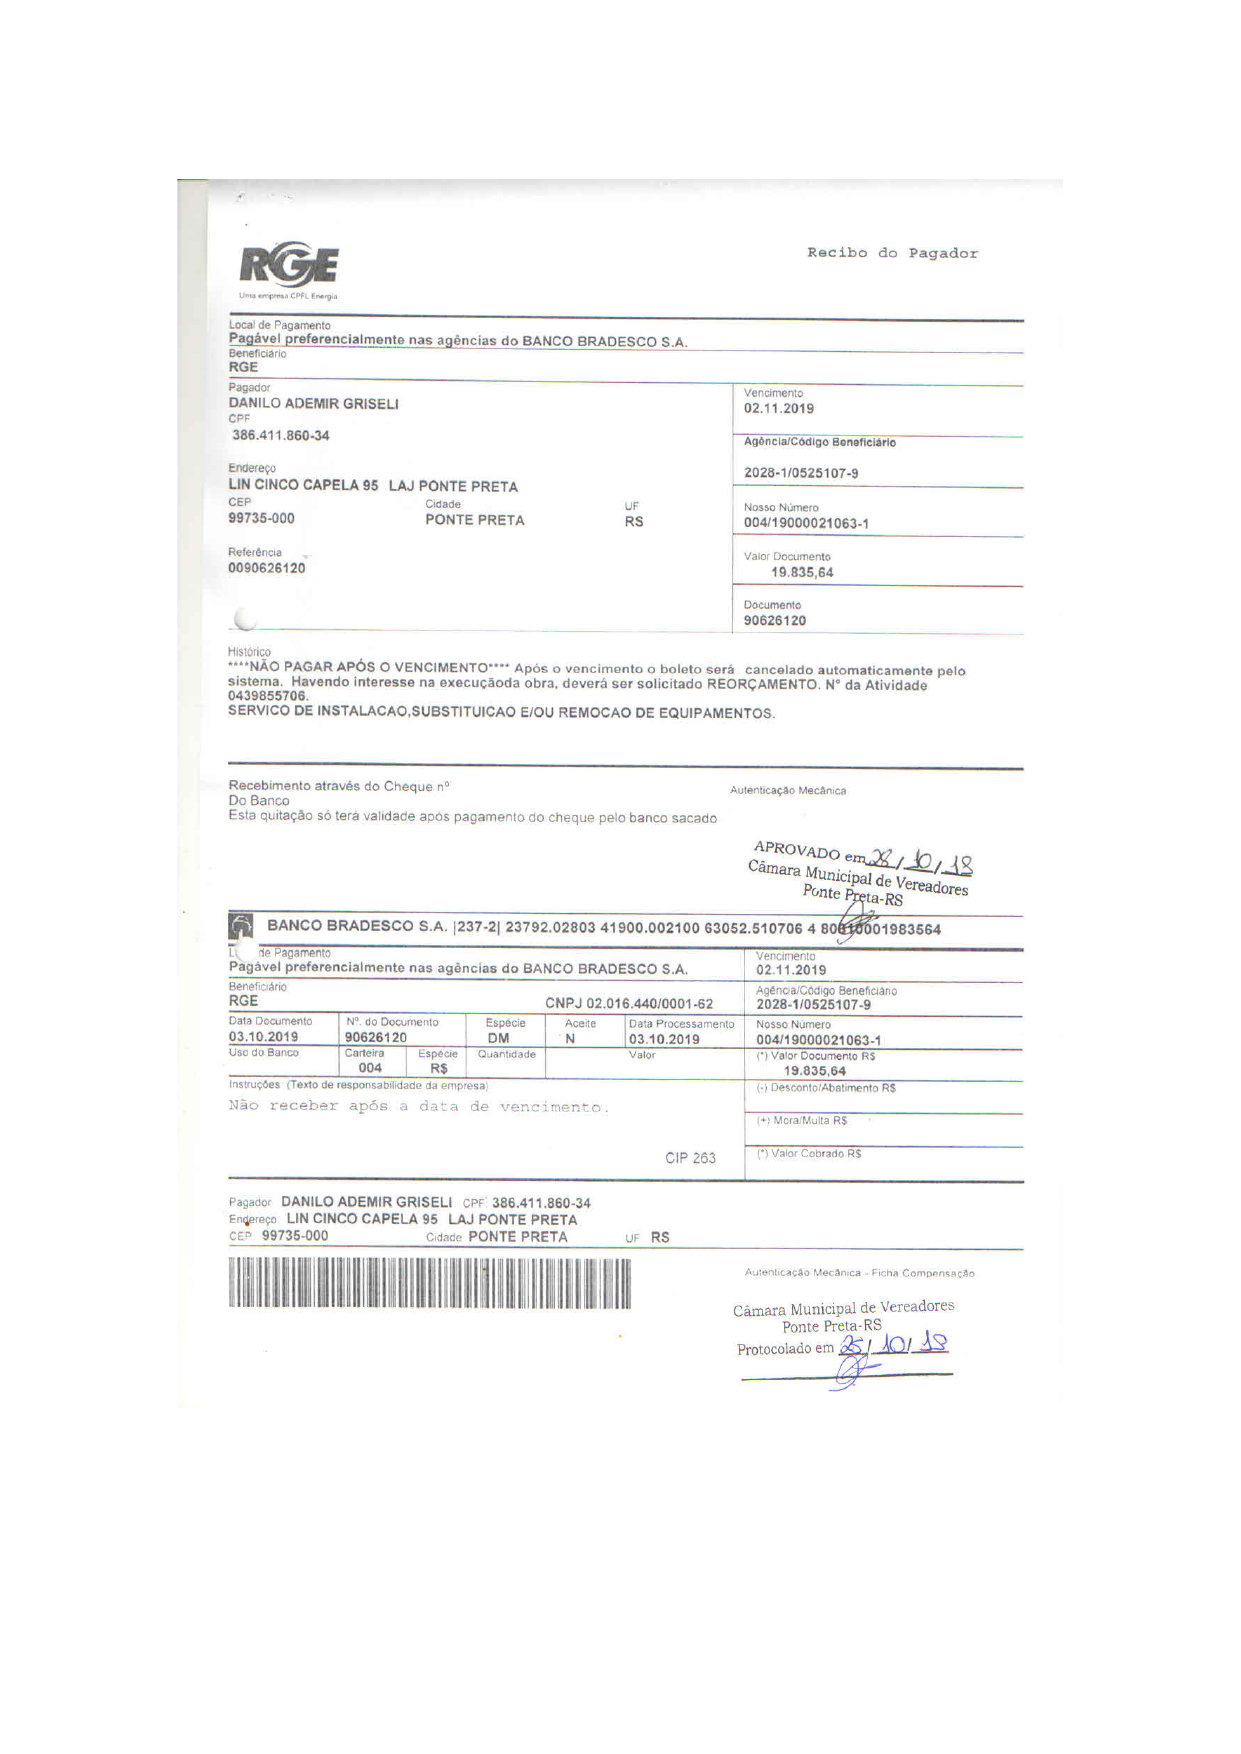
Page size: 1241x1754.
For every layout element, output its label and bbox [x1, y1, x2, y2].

picture [177, 179, 1063, 1408]
